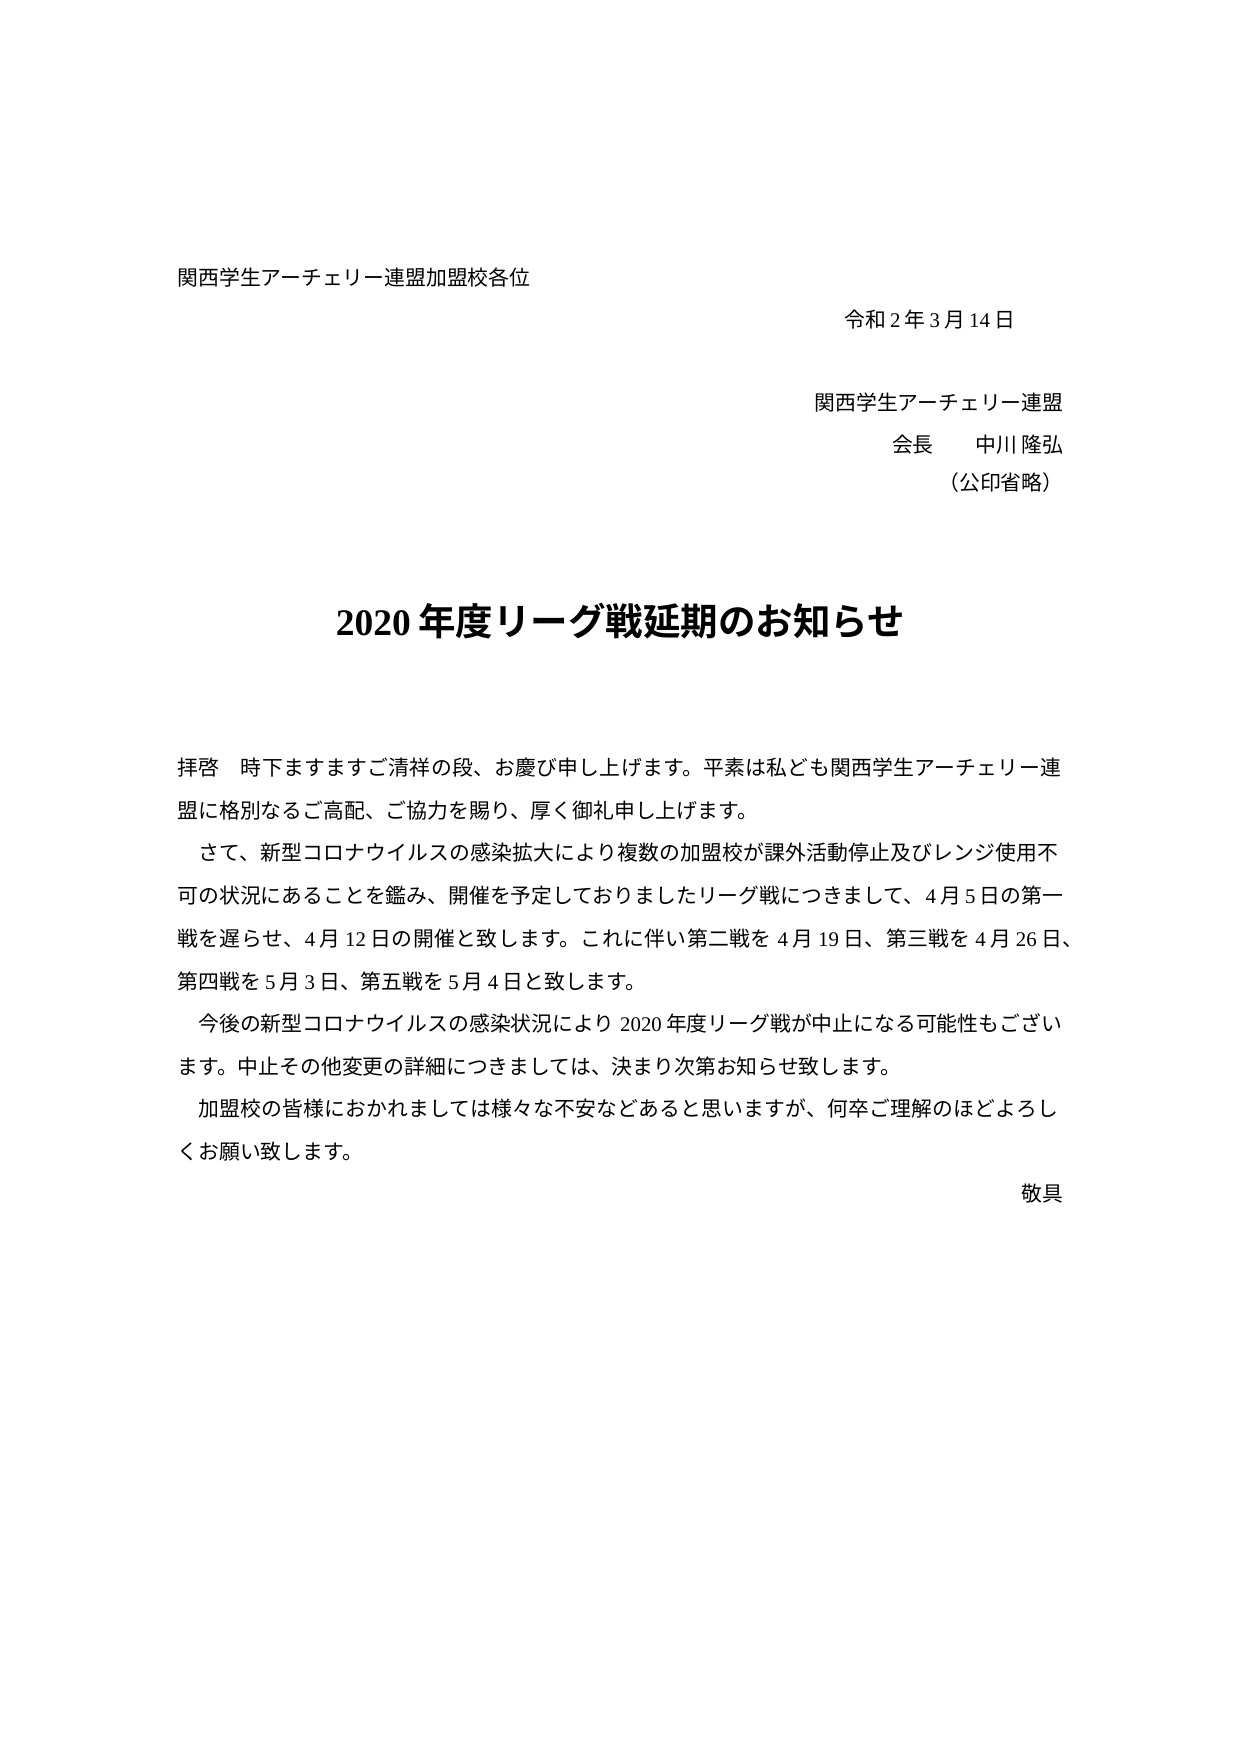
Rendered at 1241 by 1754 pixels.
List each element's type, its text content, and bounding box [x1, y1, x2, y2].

text 関西学生アーチェリー連盟 [177, 383, 1063, 420]
text 関西学生アーチェリー連盟加盟校各位 [177, 258, 1063, 295]
text 会長 中川 隆弘 [177, 425, 1063, 462]
text 拝啓 時下ますますご清祥の段、お慶び申し上げます。平素は私ども関西学生アーチェリー連盟に格別なるご高配、ご協力を賜り、厚く御礼申し上げます。 [177, 747, 1063, 828]
text （公印省略） [177, 462, 1063, 500]
text 令和2年3月14日 [177, 300, 1063, 337]
text 今後の新型コロナウイルスの感染状況により2020年度リーグ戦が中止になる可能性もございます。中止その他変更の詳細につきましては、決まり次第お知らせ致します。 [177, 1003, 1063, 1084]
text 2020年度リーグ戦延期のお知らせ [177, 582, 1063, 657]
text 敬具 [177, 1174, 1063, 1211]
text さて、新型コロナウイルスの感染拡大により複数の加盟校が課外活動停止及びレンジ使用不可の状況にあることを鑑み、開催を予定しておりましたリーグ戦につきまして、4月5日の第一戦を遅らせ、4月12日の開催と致します。これに伴い第二戦を4月19日、第三戦を4月26日、第四戦を5月3日、第五戦を5月4日と致します。 [177, 832, 1063, 999]
text 加盟校の皆様におかれましては様々な不安などあると思いますが、何卒ご理解のほどよろしくお願い致します。 [177, 1089, 1063, 1169]
